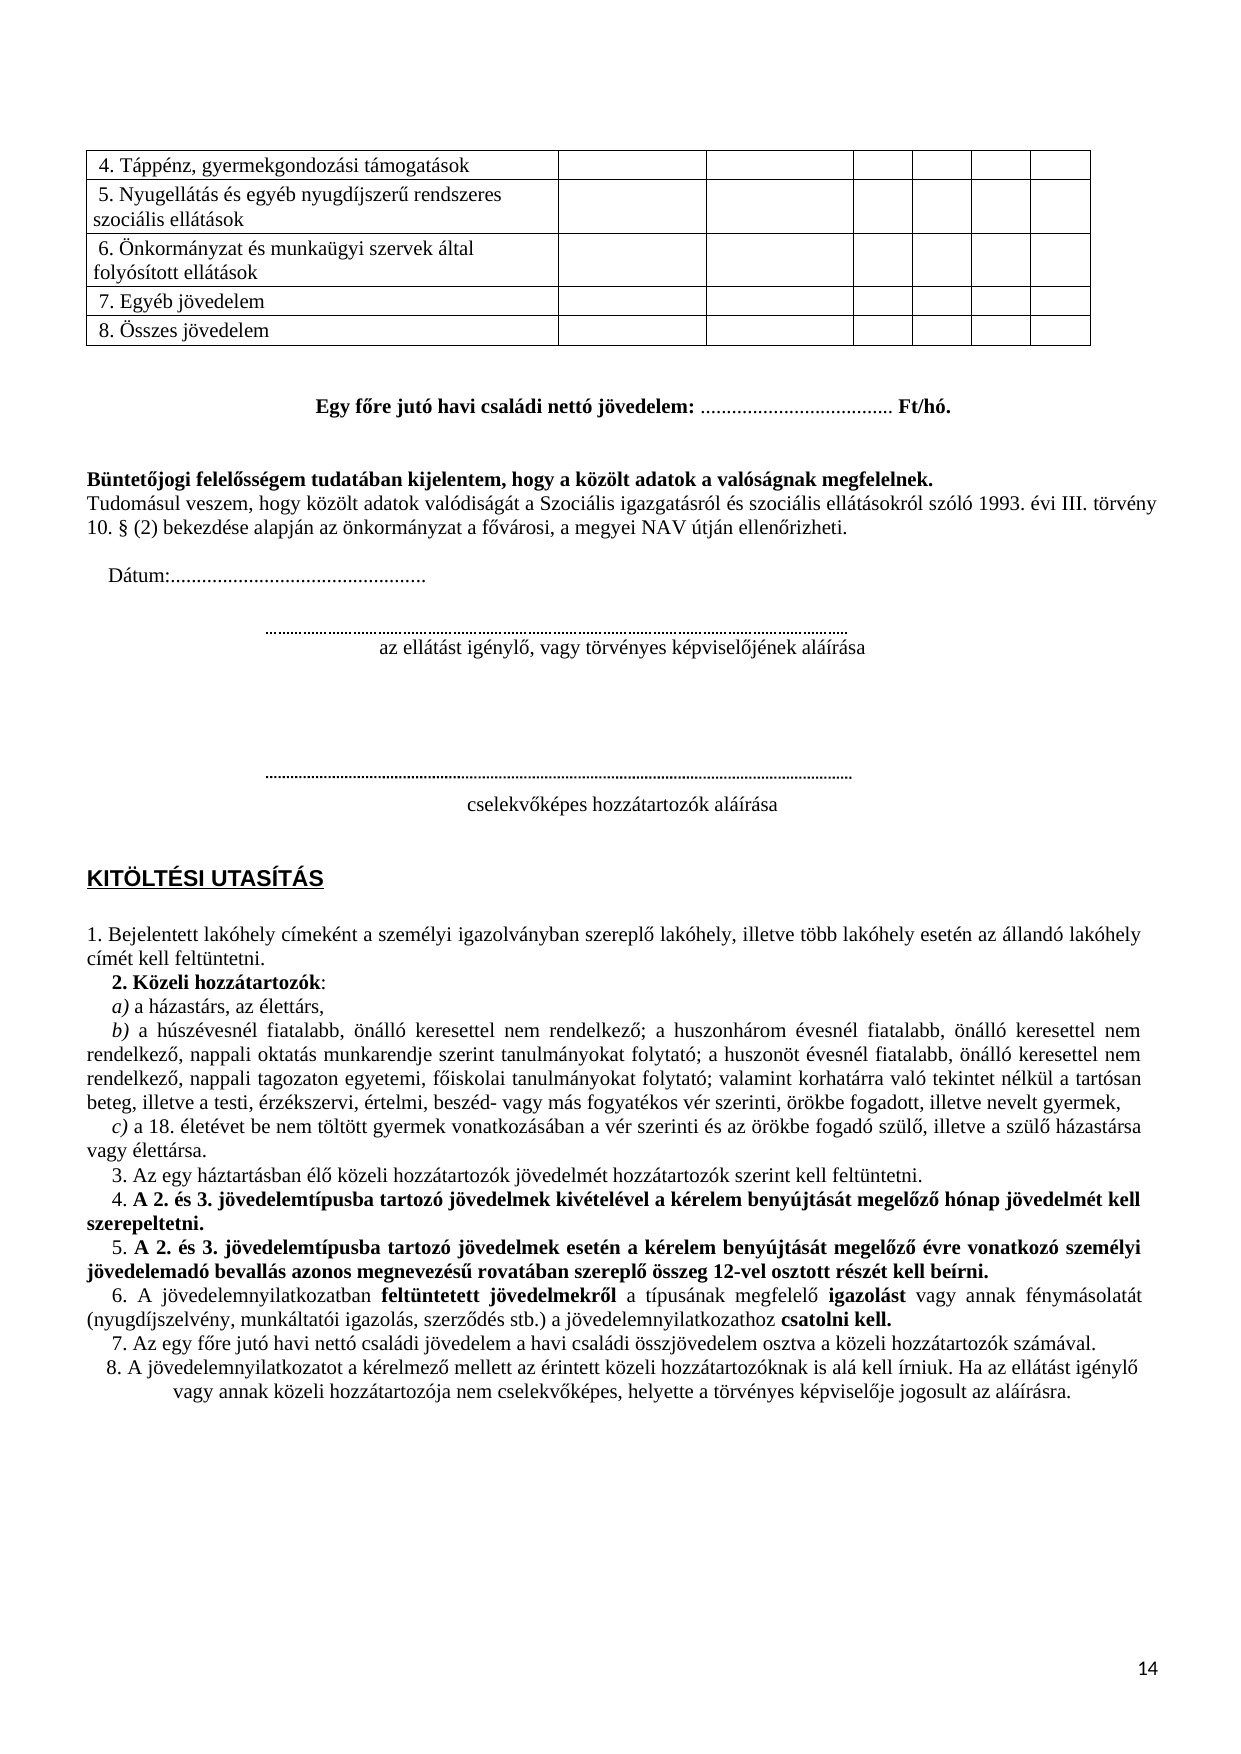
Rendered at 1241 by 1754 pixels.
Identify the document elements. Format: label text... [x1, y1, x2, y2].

table_cell [913, 316, 971, 344]
text b) a húszévesnél fiatalabb, önálló keresettel nem rendelkező; a huszonhárom évesnél fiatalabb, önálló keresettel nem rendelkező, nappali oktatás munkarendje szerint tanulmányokat folytató; a huszonöt évesnél fiatalabb, önálló keresettel nem rendelkező, nappali tagozaton egyetemi, főiskolai tanulmányokat folytató; valamint korhatárra való tekintet nélkül a tartósan beteg, illetve a testi, érzékszervi, értelmi, beszéd- vagy más fogyatékos vér szerinti, örökbe fogadott, illetve nevelt gyermek, [87, 1018, 1143, 1114]
text 7. Az egy főre jutó havi nettó családi jövedelem a havi családi összjövedelem osztva a közeli hozzátartozók számával. [87, 1331, 1143, 1355]
text a) a házastárs, az élettárs, [87, 994, 1143, 1018]
table_cell [707, 316, 853, 344]
table_cell [972, 316, 1030, 344]
table_cell [913, 287, 971, 315]
table_cell [854, 151, 912, 179]
table_cell [972, 287, 1030, 315]
table_cell [559, 180, 706, 233]
text c) a 18. életévet be nem töltött gyermek vonatkozásában a vér szerinti és az örökbe fogadó szülő, illetve a szülő házastársa vagy élettársa. [87, 1114, 1143, 1162]
table_cell 7. Egyéb jövedelem [87, 287, 558, 315]
table_cell [854, 316, 912, 344]
table_cell [854, 287, 912, 315]
table_cell [854, 180, 912, 233]
subtitle KITÖLTÉSI UTASÍTÁS [87, 865, 1158, 892]
table_cell [707, 287, 853, 315]
table_cell [913, 180, 971, 233]
table_cell [559, 151, 706, 179]
table_cell [913, 234, 971, 286]
table_cell [707, 234, 853, 286]
table_cell [1031, 234, 1090, 286]
table_cell [972, 151, 1030, 179]
table_cell [707, 180, 853, 233]
table_cell 6. Önkormányzat és munkaügyi szervek által folyósított ellátások [87, 234, 558, 286]
table_cell [559, 316, 706, 344]
text 2. és 3. jövedelemtípusba tartozó jövedelmek esetén a kérelem benyújtását megelőző évre vonatkozó személyi jövedelemadó bevallás azonos megnevezésű rovatában szereplő összeg 12-vel osztott részét kell beírni. [87, 1235, 1143, 1283]
table_cell [1031, 151, 1090, 179]
table_cell [1031, 287, 1090, 315]
table_cell 4. Táppénz, gyermekgondozási támogatások [87, 151, 558, 179]
table_cell [1031, 316, 1090, 344]
text Dátum: [87, 563, 1158, 587]
text jövedelemnyilatkozatot a kérelmező mellett az érintett közeli hozzátartozóknak is alá kell írniuk. Ha az ellátást igénylő vagy annak közeli hozzátartozója nem cselekvőképes, helyette a törvényes képviselője jogosult az aláírásra. [87, 1355, 1158, 1403]
text 2. Közeli hozzátartozók: [87, 970, 1143, 994]
text 3. Az egy háztartásban élő közeli hozzátartozók jövedelmét hozzátartozók szerint kell feltüntetni. [87, 1162, 1143, 1187]
text cselekvőképes hozzátartozók aláírása [87, 792, 1158, 816]
table_cell [913, 151, 971, 179]
text jövedelemnyilatkozatban feltüntetett jövedelmekről a típusának megfelelő igazolást vagy annak fénymásolatát (nyugdíjszelvény, munkáltatói igazolás, szerződés stb.) a jövedelemnyilatkozathoz csatolni kell. [87, 1283, 1143, 1331]
table_cell [707, 151, 853, 179]
table_cell [559, 287, 706, 315]
table_cell [854, 234, 912, 286]
table_cell [1031, 180, 1090, 233]
text Tudomásul veszem, hogy közölt adatok valódiságát a Szociális igazgatásról és szociális ellátásokról szóló 1993. évi III. törvény 10. § (2) bekezdése alapján az önkormányzat a fővárosi, a megyei NAV útján ellenőrizheti. [87, 491, 1158, 539]
text 2. és 3. jövedelemtípusba tartozó jövedelmek kivételével a kérelem benyújtását megelőző hónap jövedelmét kell szerepeltetni. [87, 1187, 1143, 1235]
text Egy főre jutó havi családi nettó jövedelem: ..................................... Ft/hó. [87, 394, 1158, 418]
table_cell 8. Összes jövedelem [87, 316, 558, 344]
table_cell [972, 180, 1030, 233]
text Büntetőjogi felelősségem tudatában kijelentem, hogy a közölt adatok a valóságnak megfelelnek. [87, 467, 1158, 491]
table_cell [559, 234, 706, 286]
text az ellátást igénylő, vagy törvényes képviselőjének aláírása [87, 635, 1158, 659]
table_cell [972, 234, 1030, 286]
text 1. Bejelentett lakóhely címeként a személyi igazolványban szereplő lakóhely, illetve több lakóhely esetén az állandó lakóhely címét kell feltüntetni. [87, 922, 1143, 970]
table_cell 5. Nyugellátás és egyéb nyugdíjszerű rendszeres szociális ellátások [87, 180, 558, 233]
